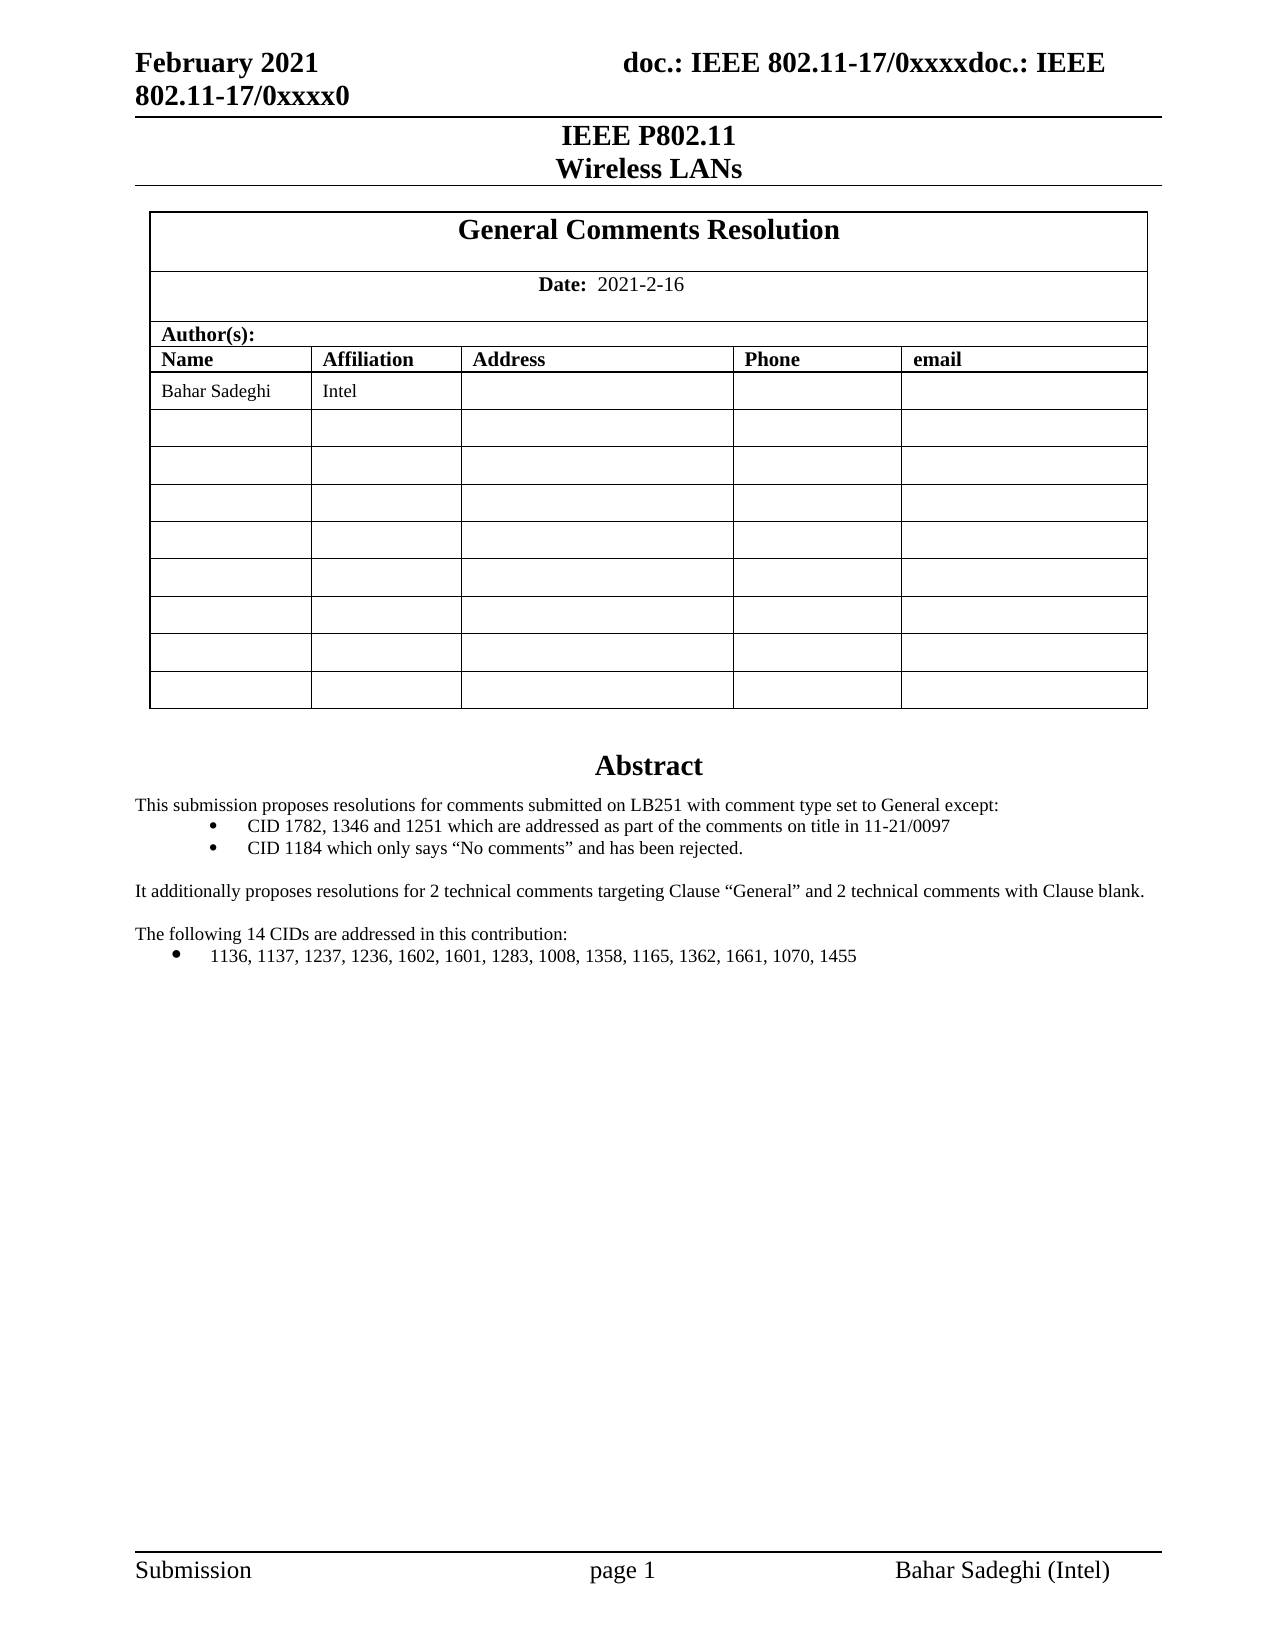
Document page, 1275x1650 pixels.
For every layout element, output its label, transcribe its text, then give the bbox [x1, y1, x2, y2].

table_cell [312, 522, 461, 558]
table_cell [151, 634, 311, 671]
table_cell [902, 522, 1147, 558]
list CID 1184 which only says “No comments” and has been rejected. [210, 837, 1162, 858]
table_cell [902, 373, 1147, 409]
table_cell [151, 522, 311, 558]
table_cell Bahar Sadeghi [151, 373, 311, 409]
list 1136, 1137, 1237, 1236, 1602, 1601, 1283, 1008, 1358, 1165, 1362, 1661, 1070, 1455 [172, 945, 1162, 967]
table_cell [312, 410, 461, 446]
table_cell [151, 447, 311, 483]
table_cell email [902, 347, 1147, 371]
table_cell [312, 597, 461, 633]
table_cell [462, 634, 733, 671]
table_cell [462, 672, 733, 708]
table_cell [462, 522, 733, 558]
table_cell [151, 485, 311, 521]
table_cell [734, 597, 901, 633]
table_cell [462, 597, 733, 633]
table_cell [462, 447, 733, 483]
table_cell [902, 559, 1147, 596]
table_cell [902, 410, 1147, 446]
table_cell [734, 485, 901, 521]
table_cell [902, 597, 1147, 633]
table_cell [462, 373, 733, 409]
table_cell Name [151, 347, 311, 371]
list CID 1782, 1346 and 1251 which are addressed as part of the comments on title in 11-21/0097 [210, 815, 1162, 837]
table_cell [902, 447, 1147, 483]
table_cell [312, 634, 461, 671]
table_cell Intel [312, 373, 461, 409]
table_cell [462, 410, 733, 446]
table_cell [734, 559, 901, 596]
table_cell [734, 410, 901, 446]
table_cell [462, 559, 733, 596]
table_cell [151, 410, 311, 446]
text IEEE P802.11 Wireless LANs [135, 118, 1162, 185]
table_cell [312, 672, 461, 708]
text The following 14 CIDs are addressed in this contribution: [135, 923, 1162, 945]
table_cell [902, 485, 1147, 521]
table_cell Address [462, 347, 733, 371]
table_cell [734, 634, 901, 671]
table_cell [312, 559, 461, 596]
table_cell [734, 672, 901, 708]
table_cell [151, 559, 311, 596]
table_cell [734, 447, 901, 483]
text Abstract [135, 748, 1162, 781]
table_cell [151, 672, 311, 708]
text This submission proposes resolutions for comments submitted on LB251 with comment type set to General except: [135, 794, 1162, 815]
table_cell Phone [734, 347, 901, 371]
text It additionally proposes resolutions for 2 technical comments targeting Clause “General” and 2 technical comments with Clause blank. [135, 880, 1162, 902]
table_header General Comments Resolution [151, 213, 1147, 271]
table_cell [902, 634, 1147, 671]
table_cell [734, 373, 901, 409]
table_cell Author(s): [151, 322, 1147, 346]
table_cell Date: 2021-2-16 [151, 272, 1147, 321]
table_cell [312, 447, 461, 483]
table_cell [462, 485, 733, 521]
table_cell [312, 485, 461, 521]
table_cell [151, 597, 311, 633]
table_cell Affiliation [312, 347, 461, 371]
table_cell [734, 522, 901, 558]
table_cell [902, 672, 1147, 708]
